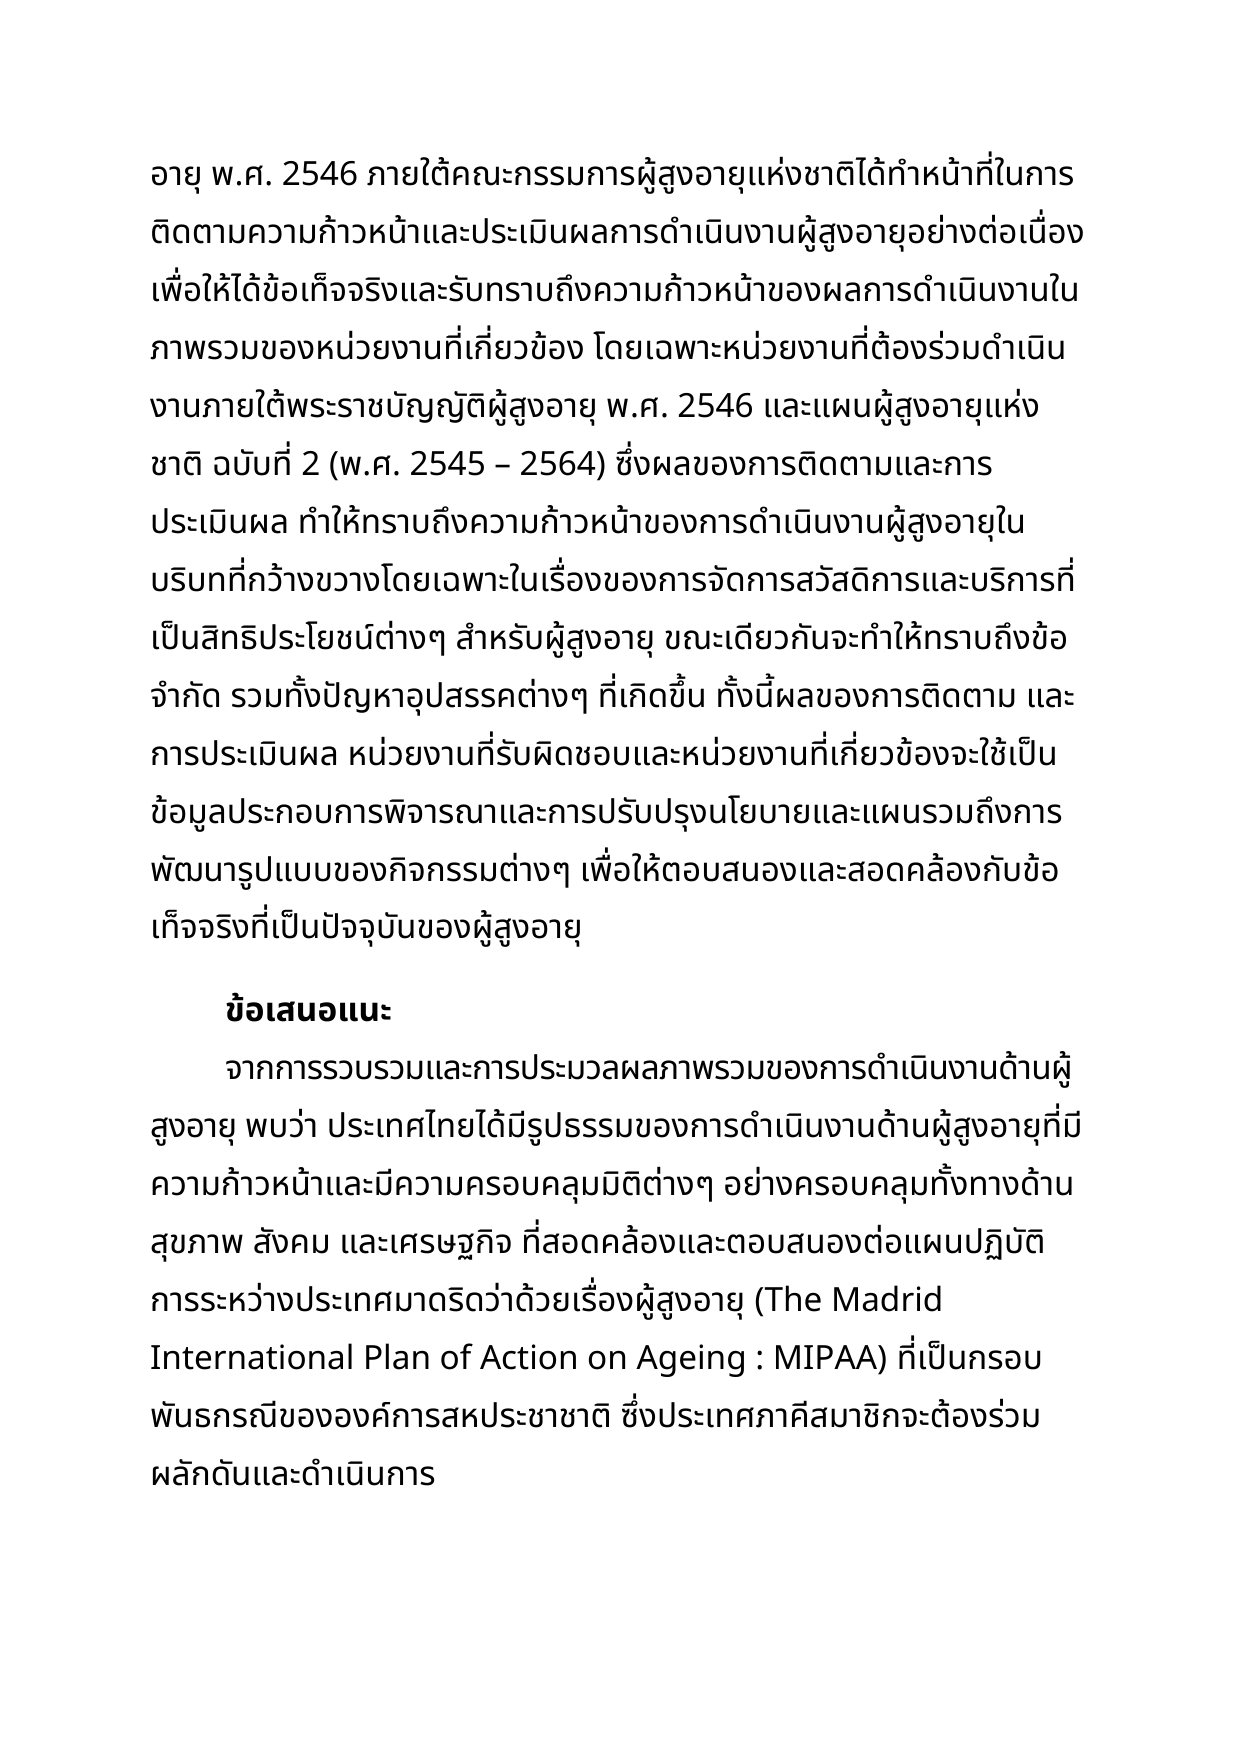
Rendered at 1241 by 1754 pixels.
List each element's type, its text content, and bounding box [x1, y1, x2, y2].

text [150, 150, 1090, 954]
text จากการรวบรวมและการประมวลผลภาพรวมของการดำเนินงานด้านผู้สูงอายุ พบว่า ประเทศไทยได้มีรูปธรรมของการดำเนินงานด้านผู้สูงอายุที่มีความก้าวหน้าและมีความครอบคลุมมิติต่างๆ อย่างครอบคลุมทั้งทางด้านสุขภาพ สังคม และเศรษฐกิจ ที่สอดคล้องและตอบสนองต่อแผนปฏิบัติการระหว่างประเทศมาดริดว่าด้วยเรื่องผู้สูงอายุ (The Madrid International Plan of Action on Ageing : MIPAA) ที่เป็นกรอบพันธกรณีขององค์การสหประชาชาติ ซึ่งประเทศภาคีสมาชิกจะต้องร่วมผลักดันและดำเนินการ [150, 1044, 1090, 1501]
text ข้อเสนอแนะ [150, 986, 1090, 1037]
